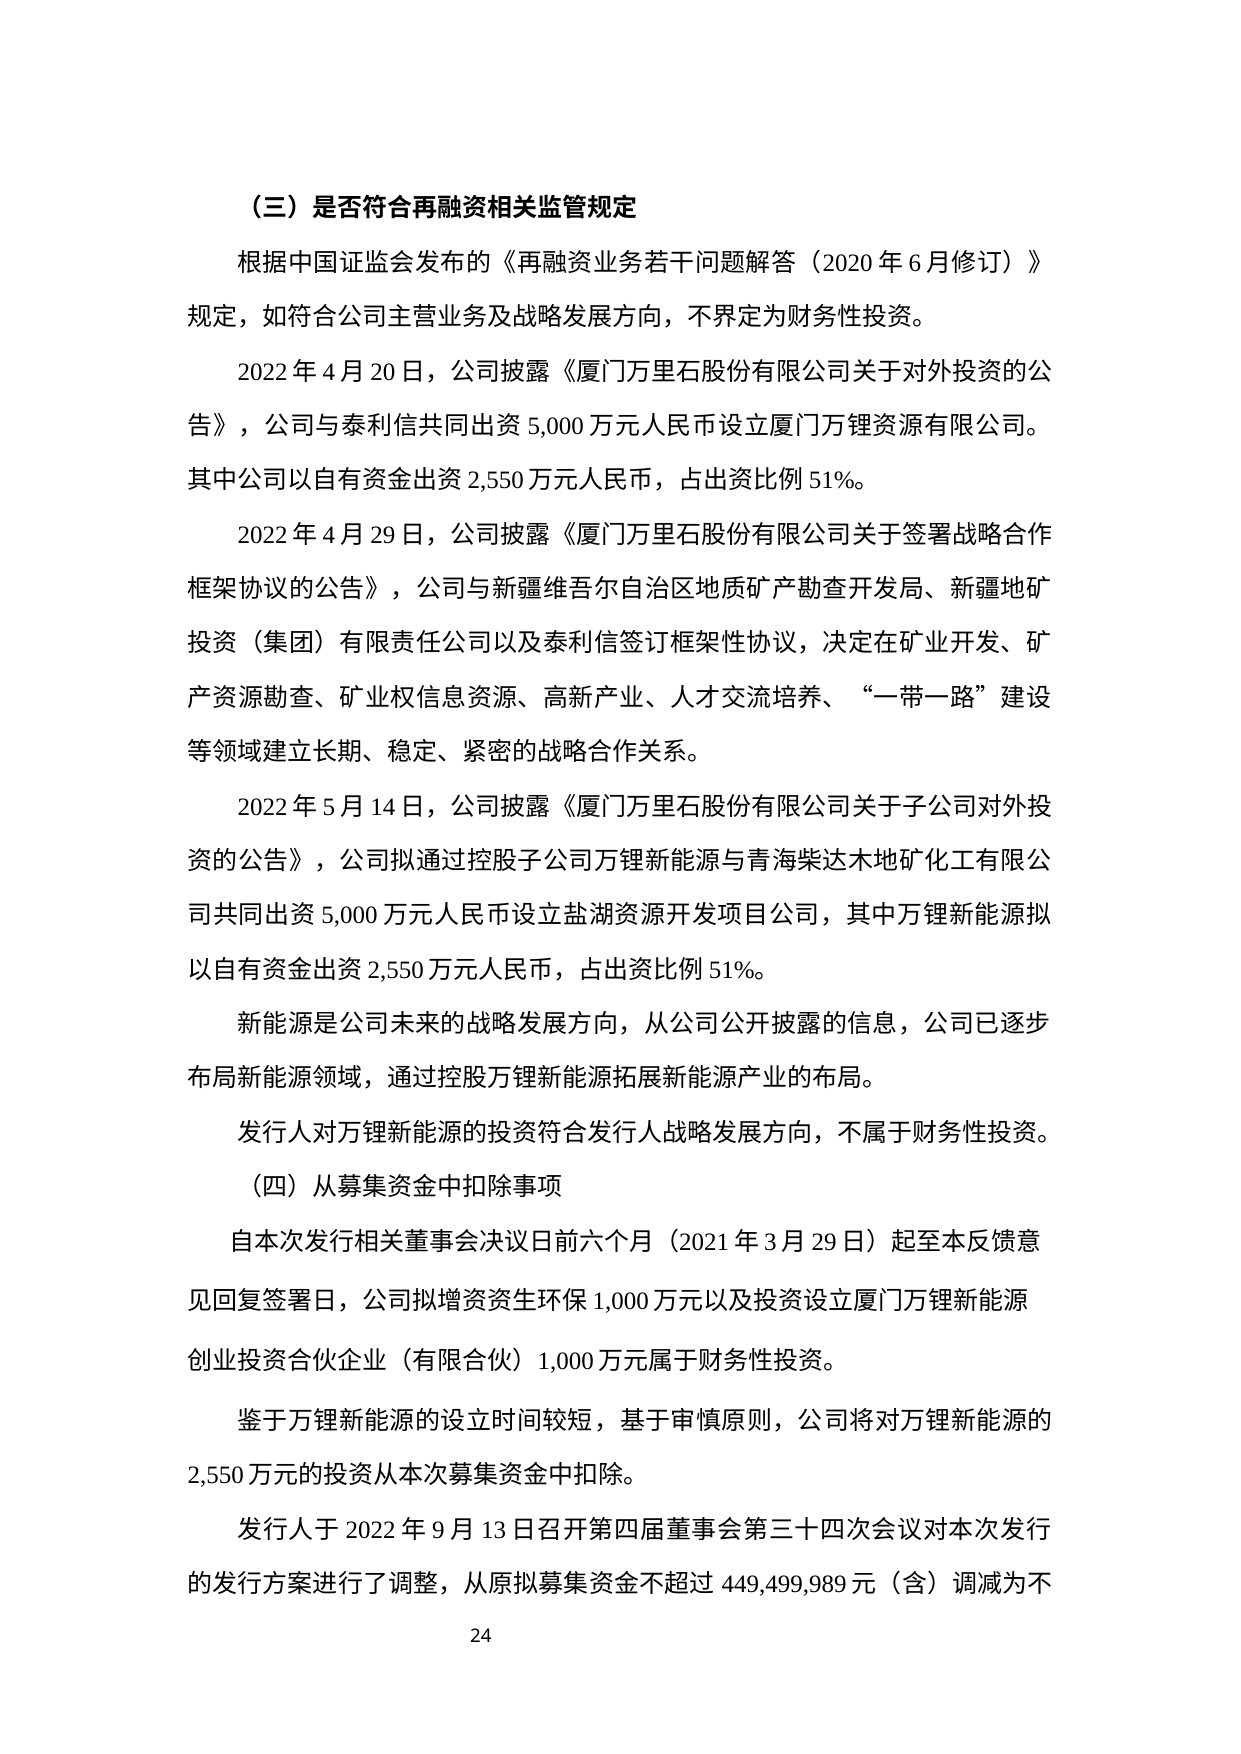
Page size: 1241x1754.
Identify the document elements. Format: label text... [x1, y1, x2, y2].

text 2022年4月29日，公司披露《厦门万里石股份有限公司关于签署战略合作框架协议的公告》，公司与新疆维吾尔自治区地质矿产勘查开发局、新疆地矿投资（集团）有限责任公司以及泰利信签订框架性协议，决定在矿业开发、矿产资源勘查、矿业权信息资源、高新产业、人才交流培养、“一带一路”建设等领域建立长期、稳定、紧密的战略合作关系。 [187, 514, 1053, 768]
text 鉴于万锂新能源的设立时间较短，基于审慎原则，公司将对万锂新能源的2,550万元的投资从本次募集资金中扣除。 [187, 1400, 1053, 1491]
text 新能源是公司未来的战略发展方向，从公司公开披露的信息，公司已逐步布局新能源领域，通过控股万锂新能源拓展新能源产业的布局。 [187, 1003, 1053, 1094]
text 自本次发行相关董事会决议日前六个月（2021年3月29日）起至本反馈意见回复签署日，公司拟增资资生环保1,000万元以及投资设立厦门万锂新能源创业投资合伙企业（有限合伙）1,000万元属于财务性投资。 [187, 1221, 1053, 1377]
text 发行人对万锂新能源的投资符合发行人战略发展方向，不属于财务性投资。 [187, 1112, 1053, 1148]
text 根据中国证监会发布的《再融资业务若干问题解答（2020年6月修订）》规定，如符合公司主营业务及战略发展方向，不界定为财务性投资。 [187, 242, 1053, 333]
text 2022年5月14日，公司披露《厦门万里石股份有限公司关于子公司对外投资的公告》，公司拟通过控股子公司万锂新能源与青海柴达木地矿化工有限公司共同出资5,000万元人民币设立盐湖资源开发项目公司，其中万锂新能源拟以自有资金出资2,550万元人民币，占出资比例51%。 [187, 786, 1053, 985]
text （四）从募集资金中扣除事项 [187, 1167, 1053, 1203]
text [187, 1509, 1053, 1600]
text 2022年4月20日，公司披露《厦门万里石股份有限公司关于对外投资的公告》，公司与泰利信共同出资5,000万元人民币设立厦门万锂资源有限公司。其中公司以自有资金出资2,550万元人民币，占出资比例51%。 [187, 351, 1053, 496]
text （三）是否符合再融资相关监管规定 [187, 188, 1053, 224]
